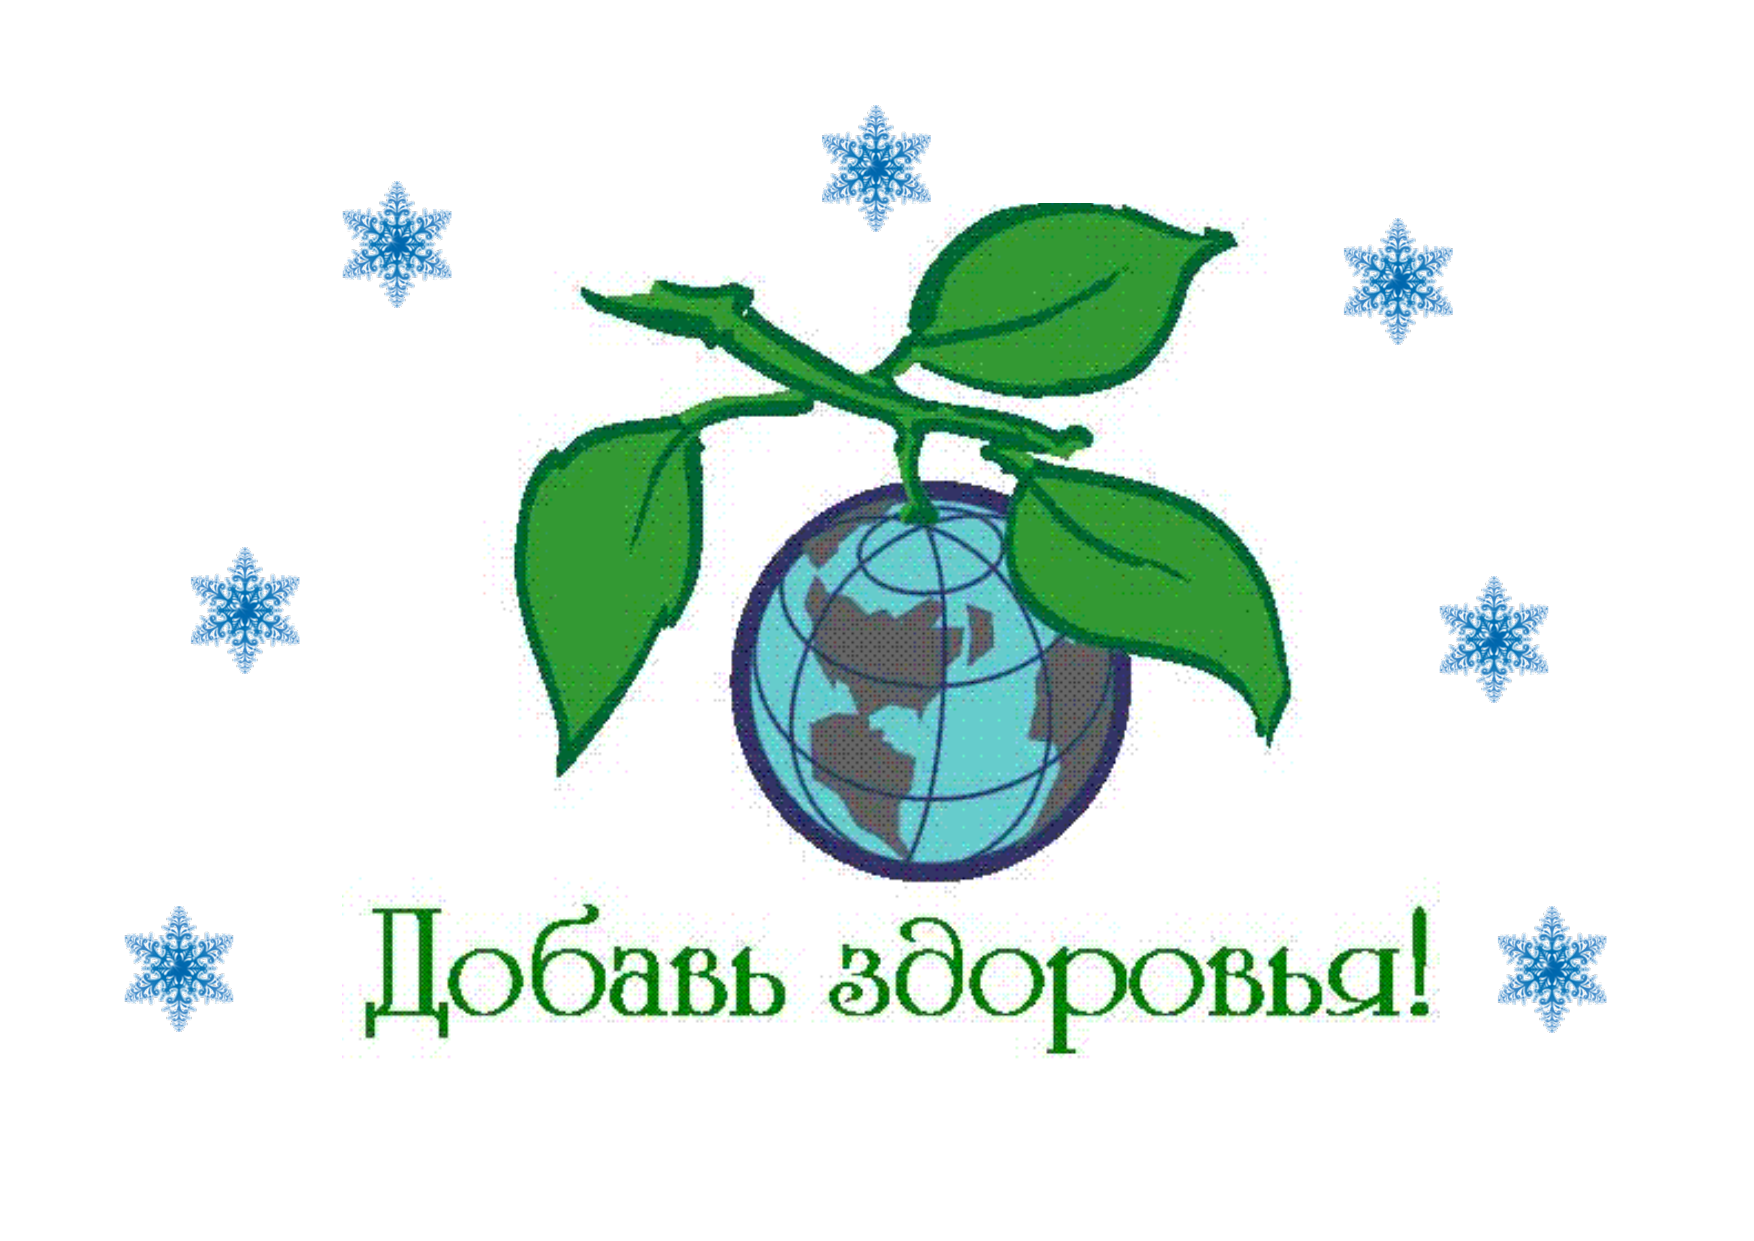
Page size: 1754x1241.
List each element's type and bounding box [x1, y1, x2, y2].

picture [1497, 906, 1607, 1033]
picture [342, 105, 1549, 1063]
picture [124, 906, 234, 1032]
picture [190, 547, 300, 674]
